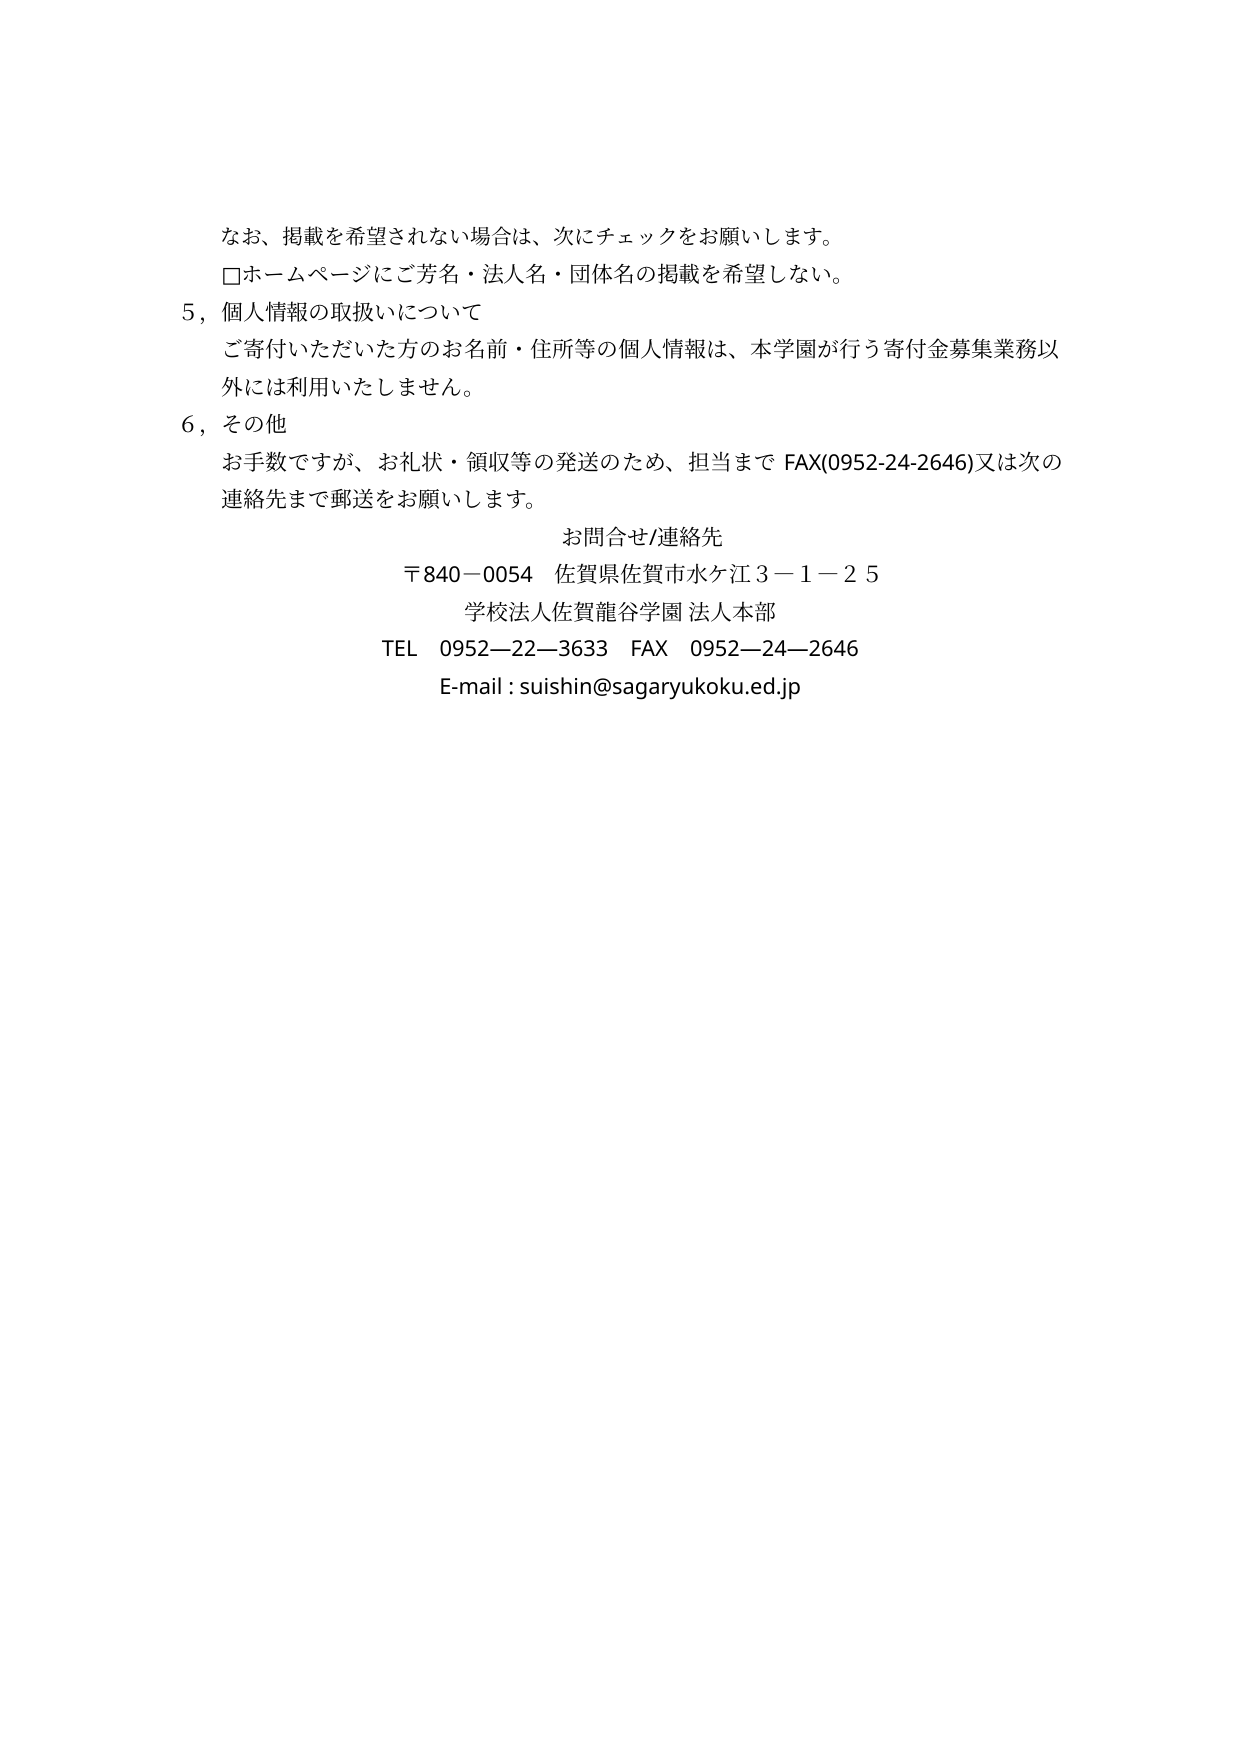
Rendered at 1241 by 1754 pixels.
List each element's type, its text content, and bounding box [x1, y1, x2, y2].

text 学校法人佐賀龍谷学園 法人本部 [177, 592, 1063, 629]
text ５，個人情報の取扱いについて [177, 292, 1063, 329]
text お手数ですが、お礼状・領収等の発送のため、担当までFAX(0952-24-2646)又は次の連絡先まで郵送をお願いします。 [221, 442, 1063, 517]
text E-mail : suishin@sagaryukoku.ed.jp [177, 667, 1063, 704]
text お問合せ/連絡先 [177, 517, 1063, 554]
text なお、掲載を希望されない場合は、次にチェックをお願いします。 [199, 217, 1063, 254]
text 〒840－0054 佐賀県佐賀市水ケ江３―１―２５ [177, 554, 1063, 592]
text ご寄付いただいた方のお名前・住所等の個人情報は、本学園が行う寄付金募集業務以外には利用いたしません。 [221, 329, 1063, 404]
text TEL 0952―22―3633 FAX 0952―24―2646 [177, 629, 1063, 667]
text ６，その他 [177, 404, 1063, 442]
text □ホームページにご芳名・法人名・団体名の掲載を希望しない。 [177, 254, 1063, 292]
